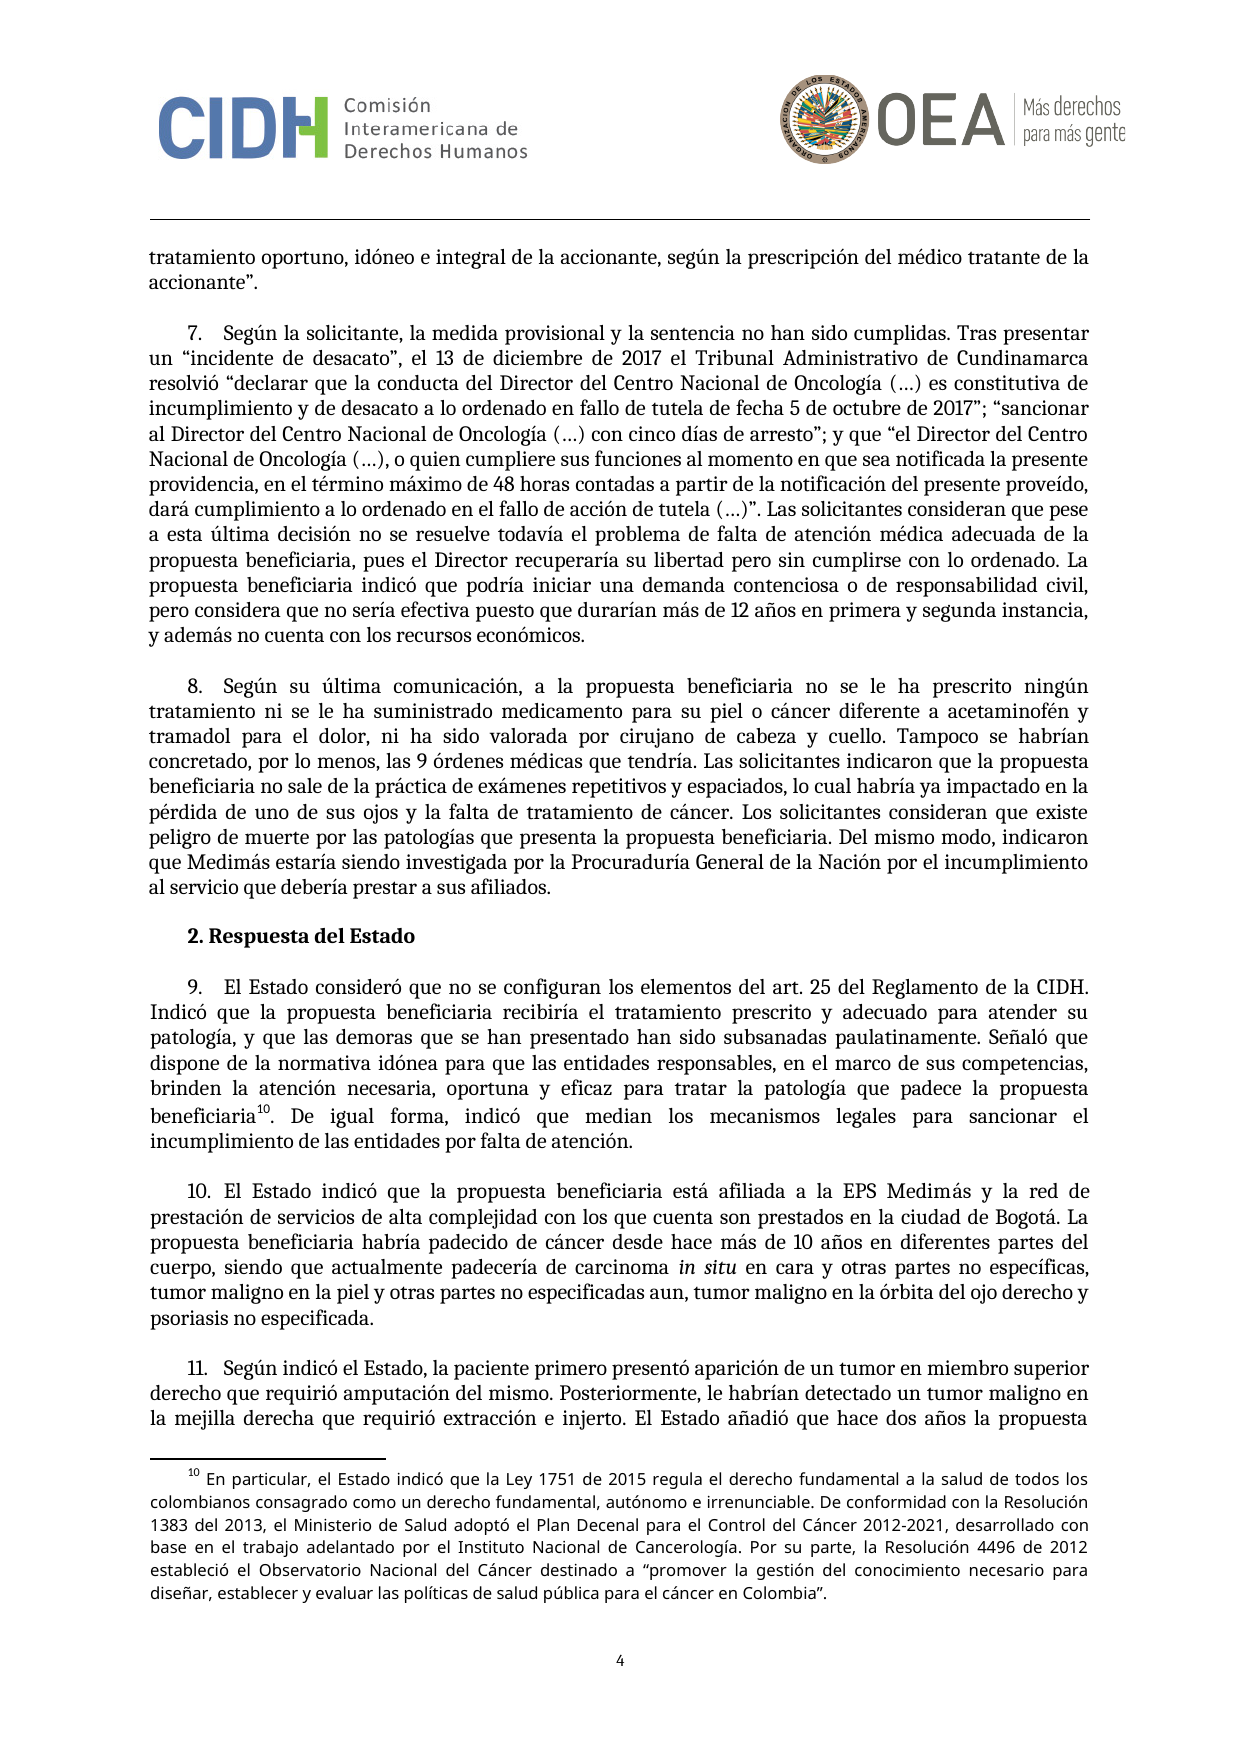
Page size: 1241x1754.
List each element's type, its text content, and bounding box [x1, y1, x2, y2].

list Según la solicitante, la medida provisional y la sentencia no han sido cumplidas. Tras presentar un “incidente de desacato”, el 13 de diciembre de 2017 el Tribunal Administrativo de Cundinamarca resolvió “declarar que la conducta del Director del Centro Nacional de Oncología (…) es constitutiva de incumplimiento y de desacato a lo ordenado en fallo de tutela de fecha 5 de octubre de 2017”; “sancionar al Director del Centro Nacional de Oncología (…) con cinco días de arresto”; y que “el Director del Centro Nacional de Oncología (…), o quien cumpliere sus funciones al momento en que sea notificada la presente providencia, en el término máximo de 48 horas contadas a partir de la notificación del presente proveído, dará cumplimiento a lo ordenado en el fallo de acción de tutela (…)”. Las solicitantes consideran que pese a esta última decisión no se resuelve todavía el problema de falta de atención médica adecuada de la propuesta beneficiaria, pues el Director recuperaría su libertad pero sin cumplirse con lo ordenado. La propuesta beneficiaria indicó que podría iniciar una demanda contenciosa o de responsabilidad civil, pero considera que no sería efectiva puesto que durarían más de 12 años en primera y segunda instancia, y además no cuenta con los recursos económicos. [149, 321, 1090, 648]
picture [780, 75, 1125, 164]
picture [150, 89, 537, 164]
list 2. Respuesta del Estado [187, 924, 1090, 949]
list El Estado consideró que no se configuran los elementos del art. 25 del Reglamento de la CIDH. Indicó que la propuesta beneficiaria recibiría el tratamiento prescrito y adecuado para atender su patología, y que las demoras que se han presentado han sido subsanadas paulatinamente. Señaló que dispone de la normativa idónea para que las entidades responsables, en el marco de sus competencias, brinden la atención necesaria, oportuna y eficaz para tratar la patología que padece la propuesta beneficiaria. De igual forma, indicó que median los mecanismos legales para sancionar el incumplimiento de las entidades por falta de atención. [150, 975, 1090, 1154]
list El Estado indicó que la propuesta beneficiaria está afiliada a la EPS Medimás y la red de prestación de servicios de alta complejidad con los que cuenta son prestados en la ciudad de Bogotá. La propuesta beneficiaria habría padecido de cáncer desde hace más de 10 años en diferentes partes del cuerpo, siendo que actualmente padecería de carcinoma in situ en cara y otras partes no específicas, tumor maligno en la piel y otras partes no especificadas aun, tumor maligno en la órbita del ojo derecho y psoriasis no especificada. [150, 1179, 1090, 1330]
list Según su última comunicación, a la propuesta beneficiaria no se le ha prescrito ningún tratamiento ni se le ha suministrado medicamento para su piel o cáncer diferente a acetaminofén y tramadol para el dolor, ni ha sido valorada por cirujano de cabeza y cuello. Tampoco se habrían concretado, por lo menos, las 9 órdenes médicas que tendría. Las solicitantes indicaron que la propuesta beneficiaria no sale de la práctica de exámenes repetitivos y espaciados, lo cual habría ya impactado en la pérdida de uno de sus ojos y la falta de tratamiento de cáncer. Los solicitantes consideran que existe peligro de muerte por las patologías que presenta la propuesta beneficiaria. Del mismo modo, indicaron que Medimás estaría siendo investigada por la Procuraduría General de la Nación por el incumplimiento al servicio que debería prestar a sus afiliados. [149, 673, 1090, 900]
